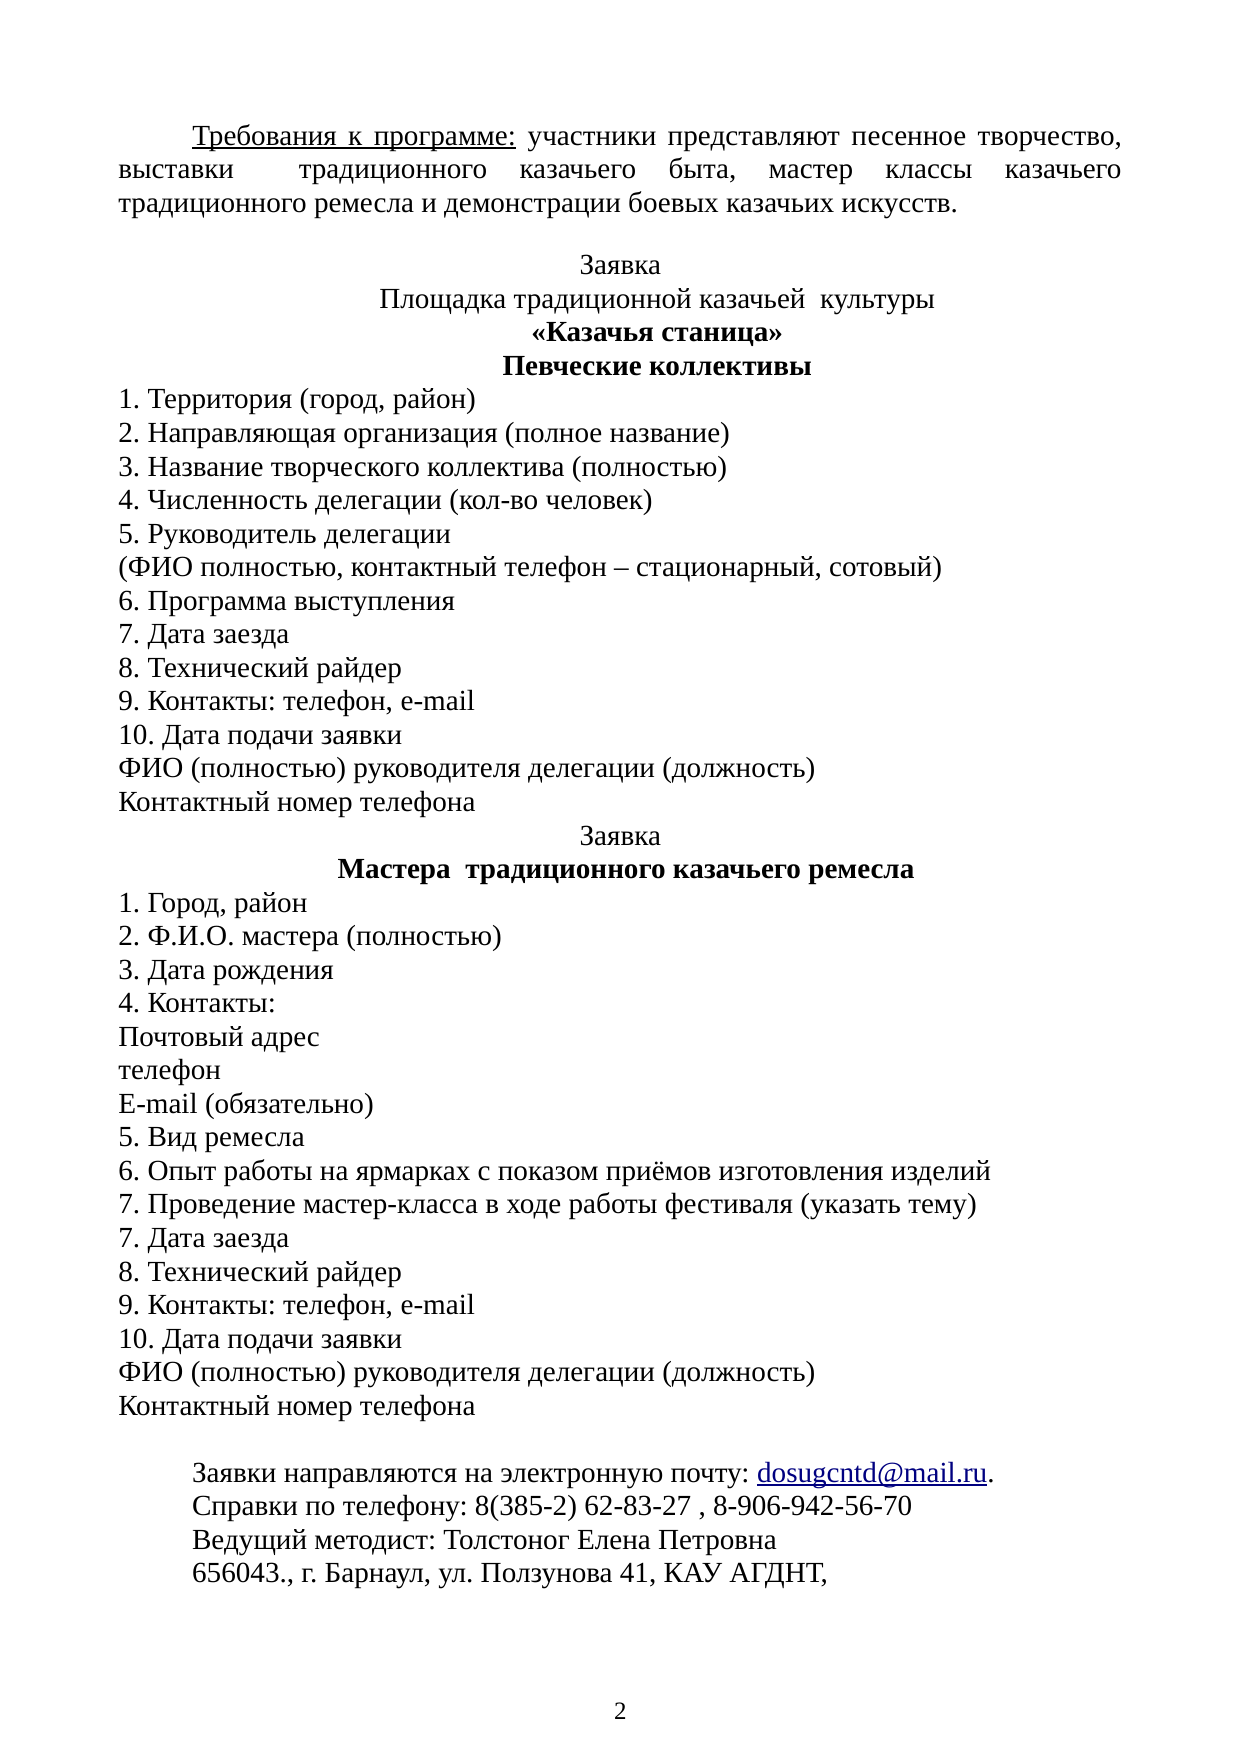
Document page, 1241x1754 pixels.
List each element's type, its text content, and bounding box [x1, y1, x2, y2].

text Ведущий методист: Толстоног Елена Петровна [118, 1522, 1122, 1556]
text Мастера традиционного казачьего ремесла [118, 851, 1122, 885]
text 5. Вид ремесла [118, 1119, 1122, 1153]
text 656043., г. Барнаул, ул. Ползунова 41, КАУ АГДНТ, [118, 1556, 1122, 1589]
text 1. Территория (город, район) [118, 382, 1122, 415]
text телефон [118, 1052, 1122, 1086]
text E-mail (обязательно) [118, 1086, 1122, 1119]
text 6. Опыт работы на ярмарках с показом приёмов изготовления изделий [118, 1153, 1122, 1187]
text 5. Руководитель делегации [118, 516, 1122, 549]
text 4. Численность делегации (кол-во человек) [118, 482, 1122, 516]
text 8. Технический райдер [118, 1254, 1122, 1287]
text 6. Программа выступления [118, 583, 1122, 616]
text (ФИО полностью, контактный телефон – стационарный, сотовый) [118, 549, 1122, 583]
text 8. Технический райдер [118, 650, 1122, 683]
text ФИО (полностью) руководителя делегации (должность) [118, 751, 1122, 784]
text 10. Дата подачи заявки [118, 1321, 1122, 1354]
text Контактный номер телефона [118, 784, 1122, 818]
text 7. Проведение мастер-класса в ходе работы фестиваля (указать тему) [118, 1187, 1122, 1220]
text Контактный номер телефона [118, 1388, 1122, 1421]
text 1. Город, район [118, 885, 1122, 918]
text Площадка традиционной казачьей культуры [118, 281, 1122, 314]
text «Казачья станица» [118, 314, 1122, 348]
text 3. Название творческого коллектива (полностью) [118, 449, 1122, 482]
text 2. Направляющая организация (полное название) [118, 415, 1122, 449]
text 9. Контакты: телефон, e-mail [118, 683, 1122, 717]
text 7. Дата заезда [118, 1220, 1122, 1254]
text Требования к программе: участники представляют песенное творчество, выставки традиционного казачьего быта, мастер классы казачьего традиционного ремесла и демонстрации боевых казачьих искусств. [118, 118, 1122, 219]
text 7. Дата заезда [118, 616, 1122, 650]
text Заявка [118, 247, 1122, 281]
text Певческие коллективы [118, 348, 1122, 382]
text Справки по телефону: 8(385-2) 62-83-27 , 8-906-942-56-70 [118, 1488, 1122, 1522]
text 9. Контакты: телефон, e-mail [118, 1287, 1122, 1321]
text 10. Дата подачи заявки [118, 717, 1122, 751]
text 3. Дата рождения [118, 952, 1122, 985]
text ФИО (полностью) руководителя делегации (должность) [118, 1354, 1122, 1388]
text Почтовый адрес [118, 1019, 1122, 1052]
text Заявки направляются на электронную почту: dosugcntd@mail.ru. [118, 1455, 1122, 1488]
text 2. Ф.И.О. мастера (полностью) [118, 918, 1122, 952]
text 4. Контакты: [118, 985, 1122, 1019]
text Заявка [118, 818, 1122, 851]
